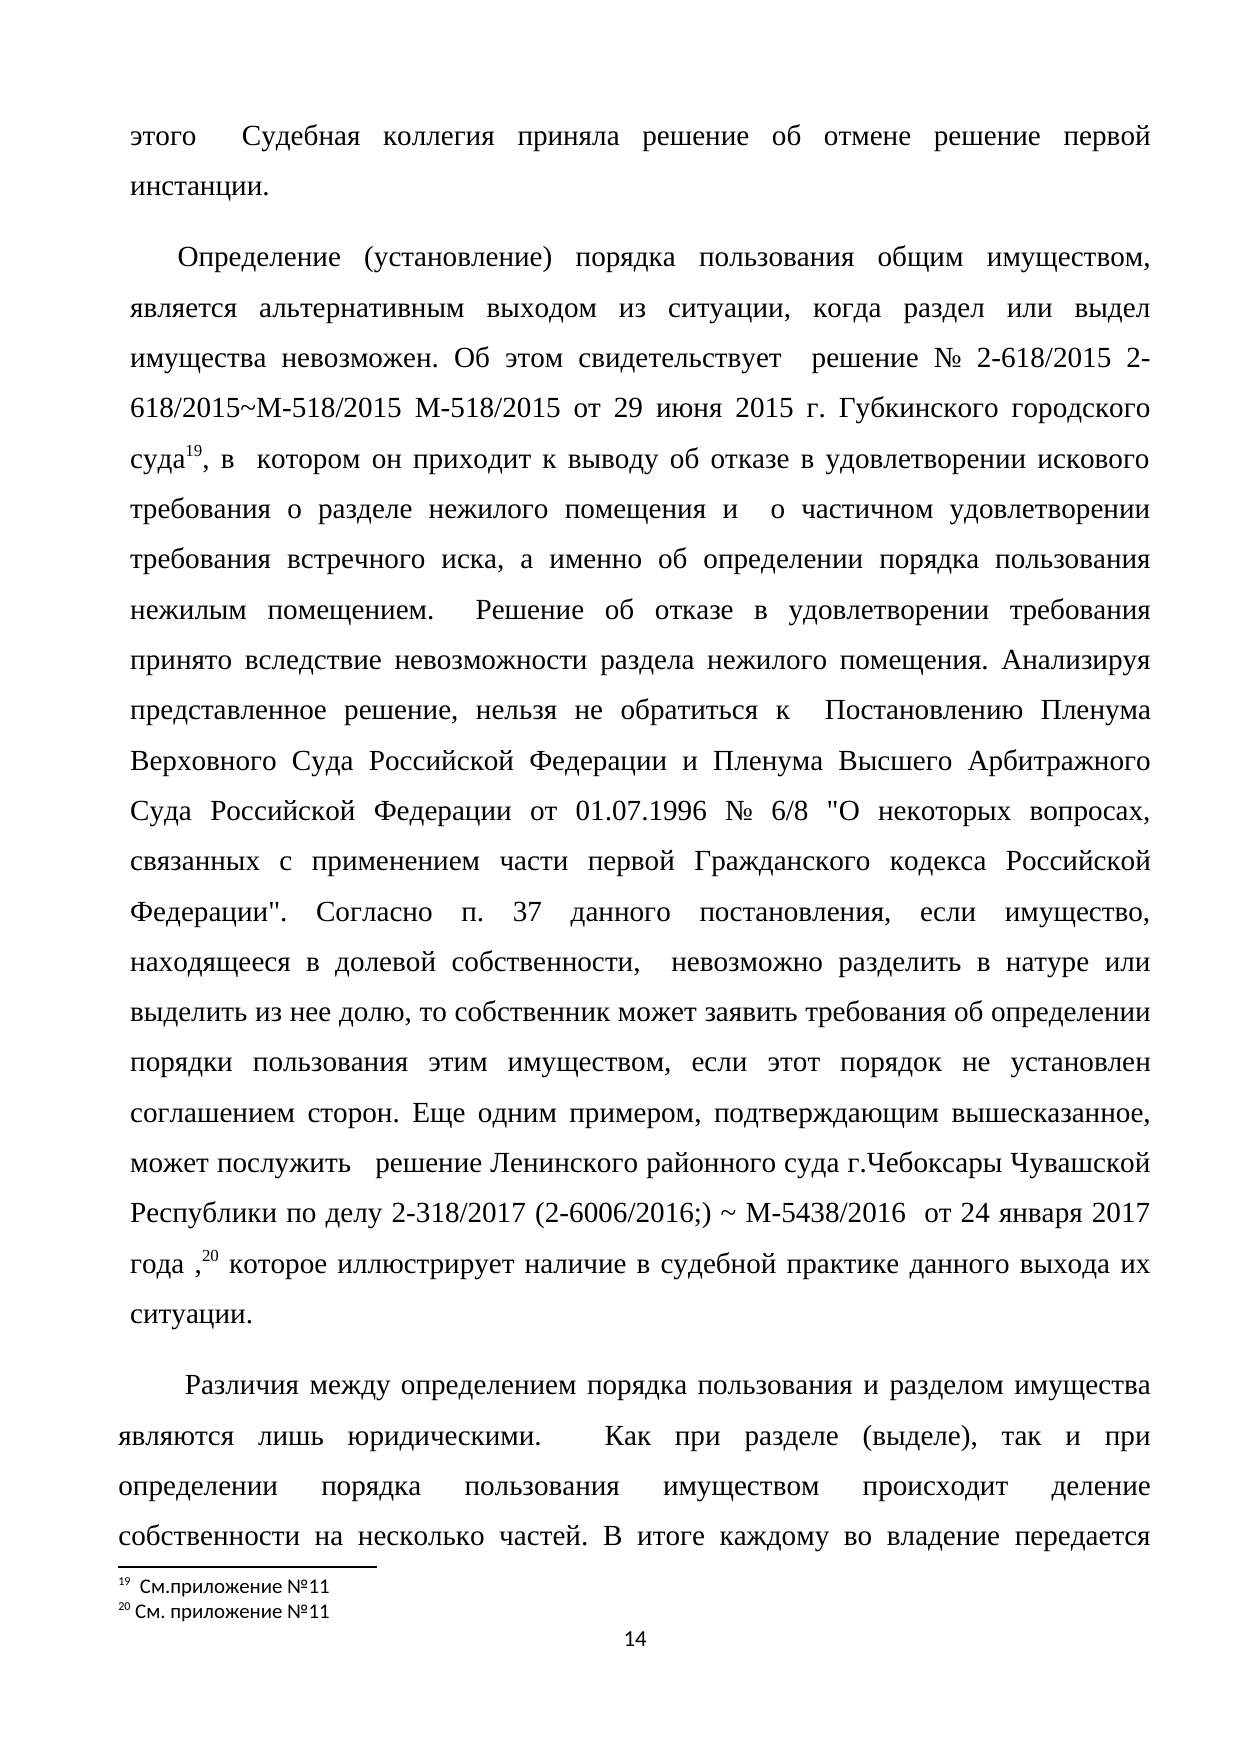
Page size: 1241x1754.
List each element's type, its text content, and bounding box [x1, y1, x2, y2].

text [130, 118, 1152, 202]
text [118, 1367, 1152, 1552]
text Определение (установление) порядка пользования общим имуществом, является альтернативным выходом из ситуации, когда раздел или выдел имущества невозможен. Об этом свидетельствует решение № 2-618/2015 2-618/2015~М-518/2015 М-518/2015 от 29 июня 2015 г. Губкинского городского суда, в котором он приходит к выводу об отказе в удовлетворении искового требования о разделе нежилого помещения и о частичном удовлетворении требования встречного иска, а именно об определении порядка пользования нежилым помещением. Решение об отказе в удовлетворении требования принято вследствие невозможности раздела нежилого помещения. Анализируя представленное решение, нельзя не обратиться к Постановлению Пленума Верховного Суда Российской Федерации и Пленума Высшего Арбитражного Суда Российской Федерации от 01.07.1996 № 6/8 "О некоторых вопросах, связанных с применением части первой Гражданского кодекса Российской Федерации". Согласно п. 37 данного постановления, если имущество, находящееся в долевой собственности, невозможно разделить в натуре или выделить из нее долю, то собственник может заявить требования об определении порядки пользования этим имуществом, если этот порядок не установлен соглашением сторон. Еще одним примером, подтверждающим вышесказанное, может послужить решение Ленинского районного суда г.Чебоксары Чувашской Республики по делу 2-318/2017 (2-6006/2016;) ~ М-5438/2016 от 24 января 2017 года , которое иллюстрирует наличие в судебной практике данного выхода их ситуации. [130, 239, 1152, 1330]
